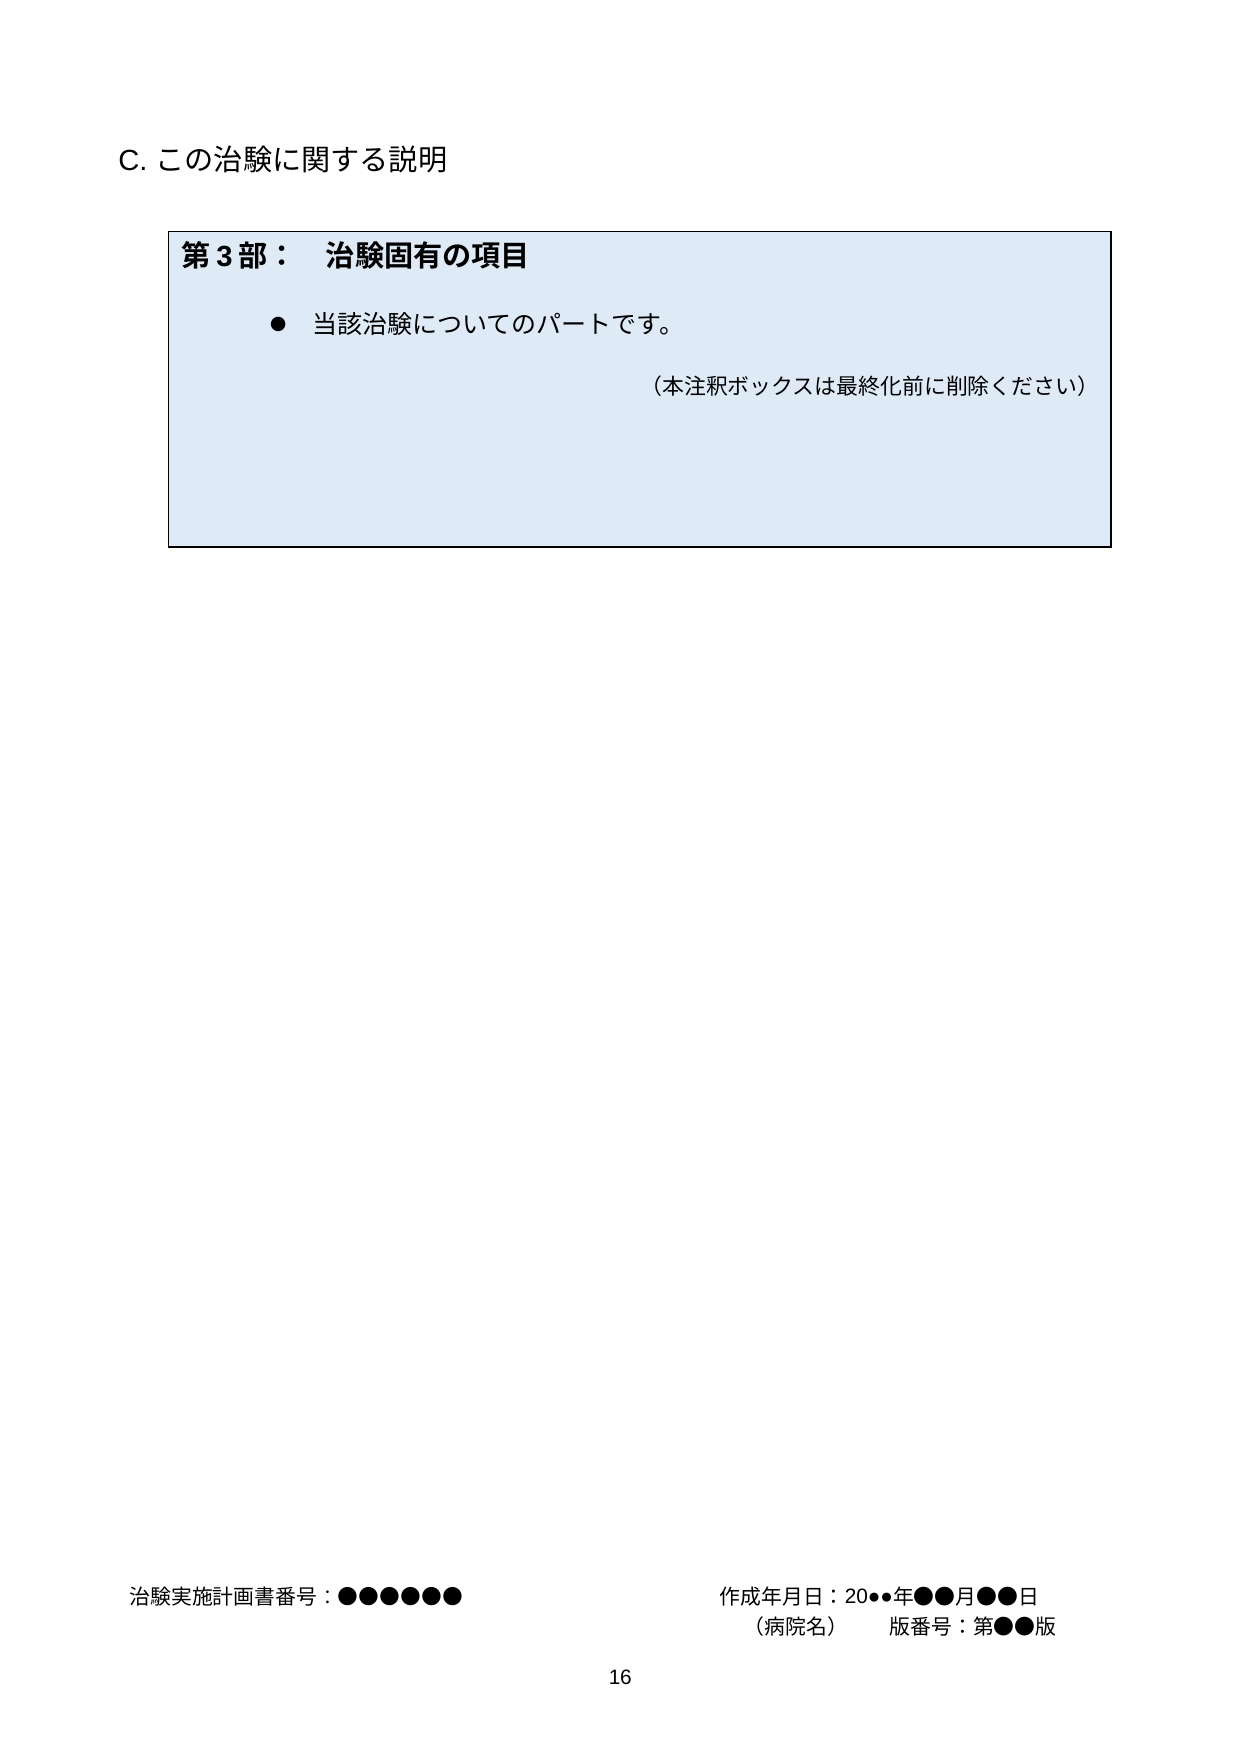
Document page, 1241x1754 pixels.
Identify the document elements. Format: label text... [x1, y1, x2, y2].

subtitle この治験に関する説明 [118, 137, 1122, 179]
